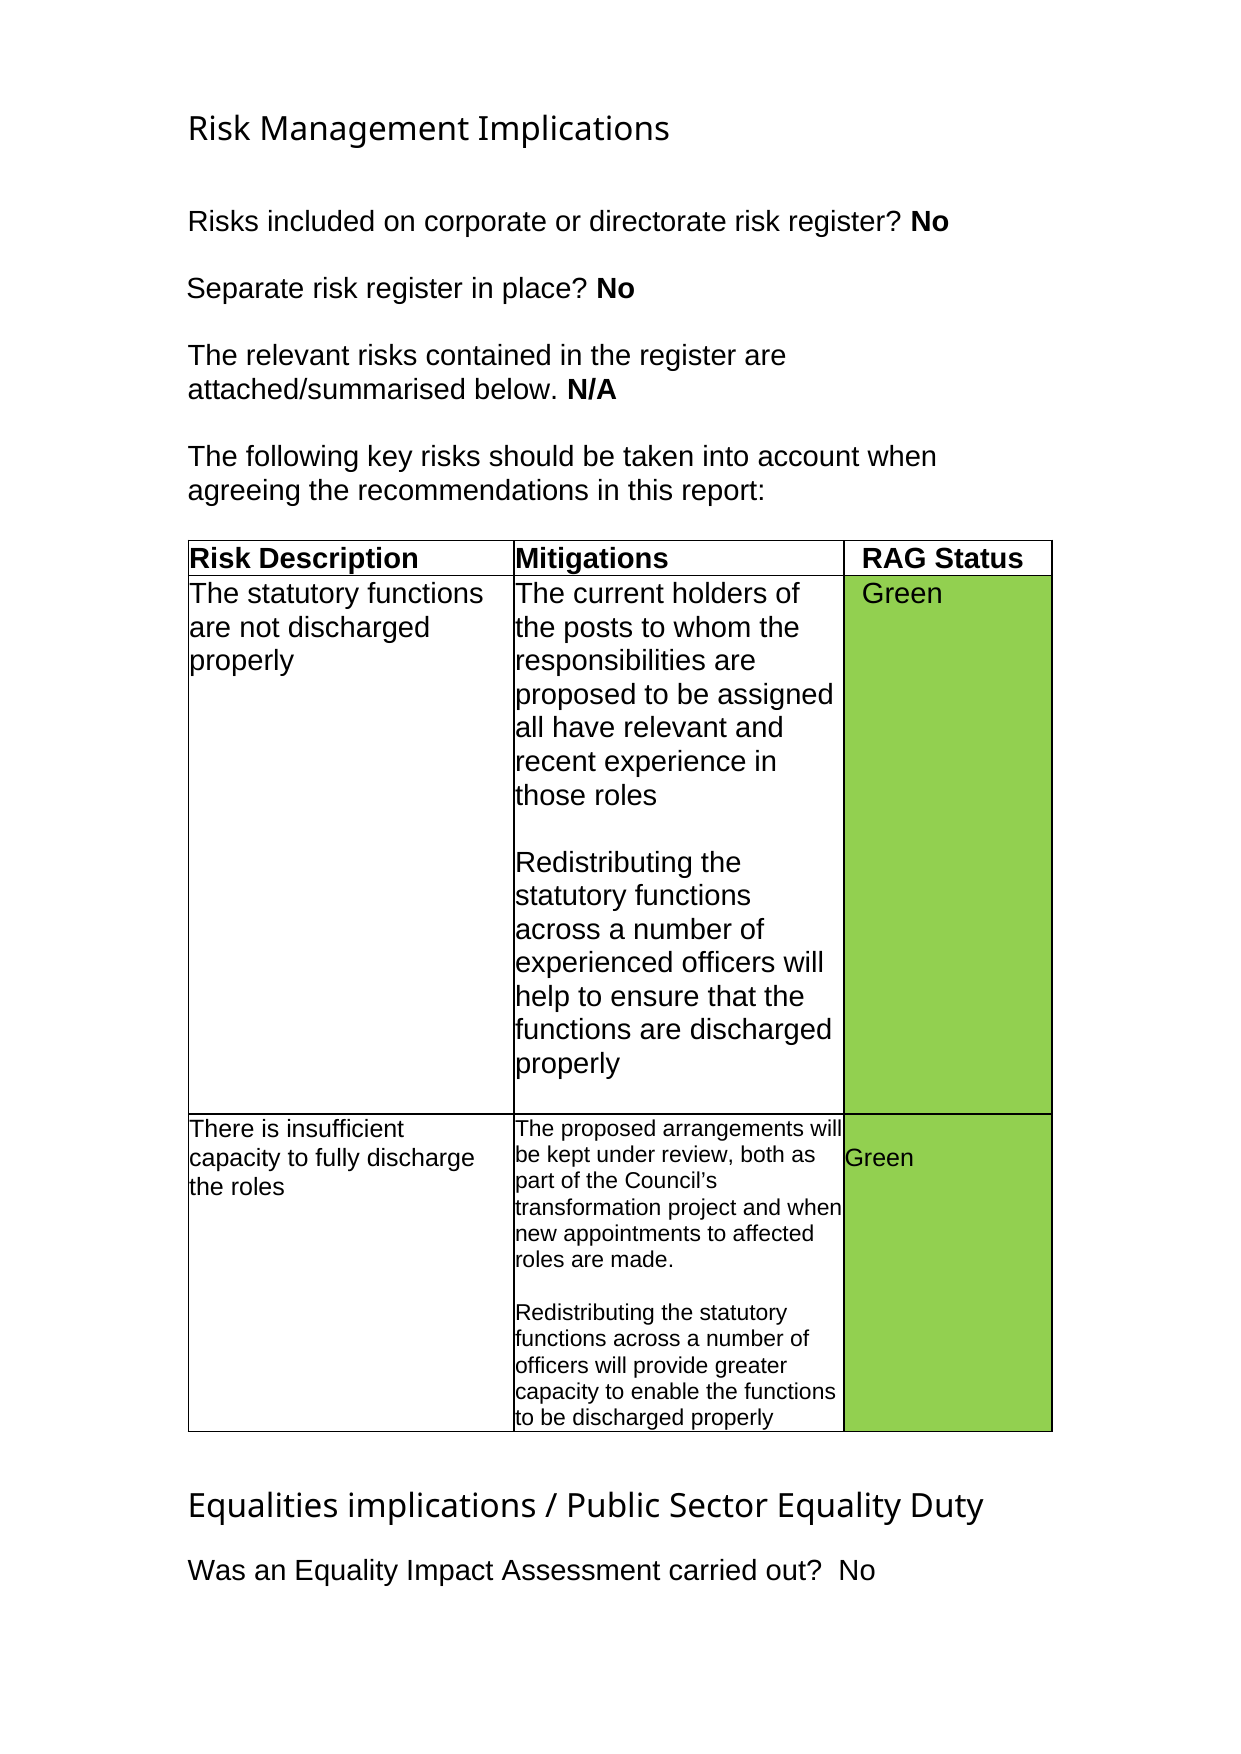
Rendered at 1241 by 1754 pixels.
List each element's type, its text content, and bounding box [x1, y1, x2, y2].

text Separate risk register in place? No [172, 271, 1039, 305]
table_cell The current holders of the posts to whom the responsibilities are proposed to be assigned all have relevant and recent experience in those roles Redistributing the statutory functions across a number of experienced officers will help to ensure that the functions are discharged properly [515, 576, 843, 1113]
text The following key risks should be taken into account when agreeing the recommendations in this report: [187, 439, 1053, 506]
subtitle Risk Management Implications [187, 105, 1053, 150]
table_header Risk Description [189, 541, 513, 575]
table_cell The proposed arrangements will be kept under review, both as part of the Council’s transformation project and when new appointments to affected roles are made. Redistributing the statutory functions across a number of officers will provide greater capacity to enable the functions to be discharged properly [515, 1115, 843, 1431]
text Risks included on corporate or directorate risk register? No [187, 204, 1045, 238]
table_cell Green [845, 1115, 1051, 1431]
table_cell Green [845, 576, 1051, 1113]
text The relevant risks contained in the register are attached/summarised below. N/A [187, 338, 1045, 405]
text Was an Equality Impact Assessment carried out? No [187, 1553, 1053, 1586]
table_cell The statutory functions are not discharged properly [189, 576, 513, 1113]
subtitle Equalities implications / Public Sector Equality Duty [187, 1482, 1053, 1528]
table_header RAG Status [845, 541, 1051, 575]
table_cell There is insufficient capacity to fully discharge the roles [189, 1115, 513, 1431]
table_header Mitigations [515, 541, 843, 575]
